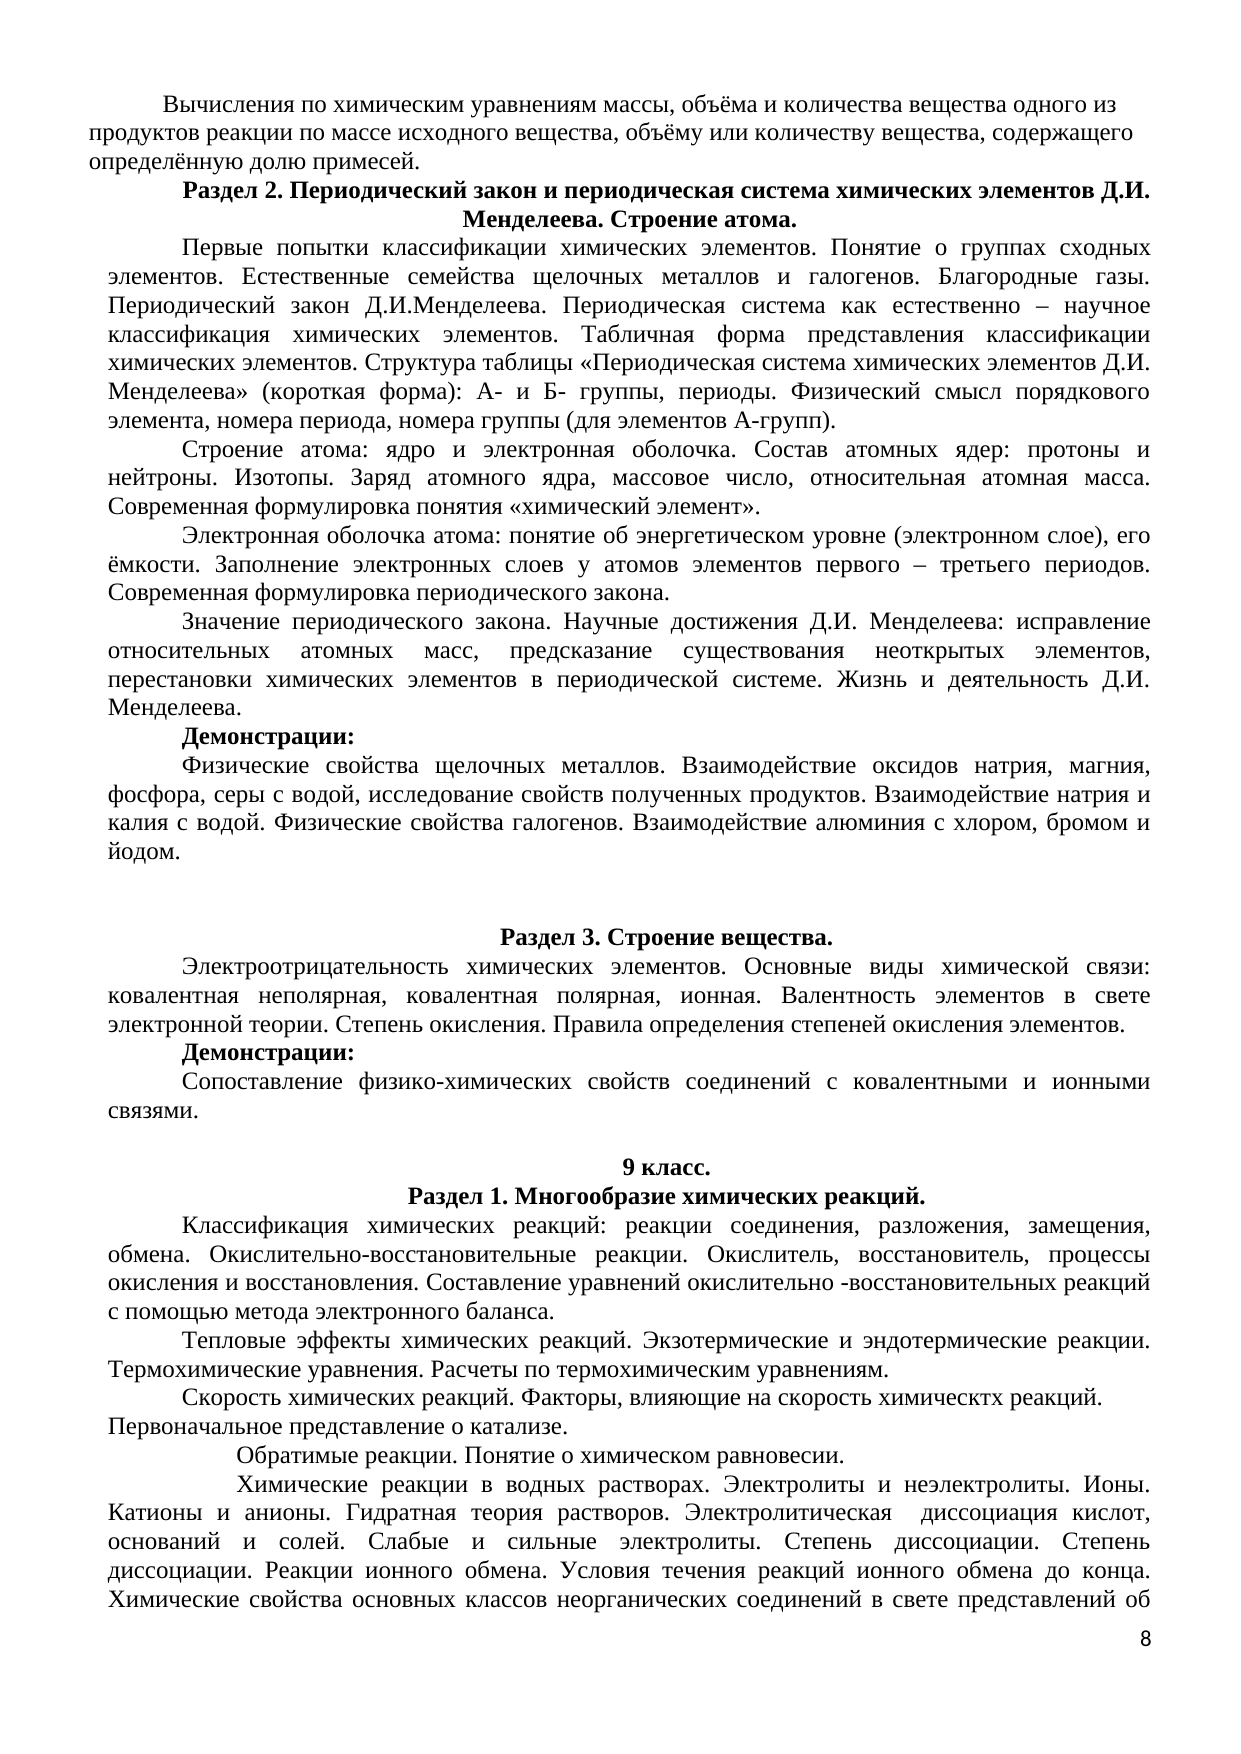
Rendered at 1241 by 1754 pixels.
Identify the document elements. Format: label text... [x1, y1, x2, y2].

text Раздел 2. Периодический закон и периодическая система химических элементов Д.И. Менделеева. Строение атома. [108, 175, 1152, 232]
text Обратимые реакции. Понятие о химическом равновесии. [108, 1440, 1152, 1469]
text Классификация химических реакций: реакции соединения, разложения, замещения, обмена. Окислительно-восстановительные реакции. Окислитель, восстановитель, процессы окисления и восстановления. Составление уравнений окислительно -восстановительных реакций с помощью метода электронного баланса. [108, 1210, 1152, 1325]
text Строение атома: ядро и электронная оболочка. Состав атомных ядер: протоны и нейтроны. Изотопы. Заряд атомного ядра, массовое число, относительная атомная масса. Современная формулировка понятия «химический элемент». [108, 434, 1152, 520]
text Электроотрицательность химических элементов. Основные виды химической связи: ковалентная неполярная, ковалентная полярная, ионная. Валентность элементов в свете электронной теории. Степень окисления. Правила определения степеней окисления элементов. [108, 951, 1152, 1037]
text Скорость химических реакций. Факторы, влияющие на скорость химическтх реакций. Первоначальное представление о катализе. [108, 1382, 1152, 1440]
text Электронная оболочка атома: понятие об энергетическом уровне (электронном слое), его ёмкости. Заполнение электронных слоев у атомов элементов первого – третьего периодов. Современная формулировка периодического закона. [108, 520, 1152, 606]
text Раздел 1. Многообразие химических реакций. [108, 1181, 1152, 1210]
text Физические свойства щелочных металлов. Взаимодействие оксидов натрия, магния, фосфора, серы с водой, исследование свойств полученных продуктов. Взаимодействие натрия и калия с водой. Физические свойства галогенов. Взаимодействие алюминия с хлором, бромом и йодом. [108, 750, 1152, 865]
text Вычисления по химическим уравнениям массы, объёма и количества вещества одного из продуктов реакции по массе исходного вещества, объёму или количеству вещества, содержащего определённую долю примесей. [89, 89, 1152, 175]
text Тепловые эффекты химических реакций. Экзотермические и эндотермические реакции. Термохимические уравнения. Расчеты по термохимическим уравнениям. [108, 1325, 1152, 1382]
text 9 класс. [108, 1152, 1152, 1181]
text Первые попытки классификации химических элементов. Понятие о группах сходных элементов. Естественные семейства щелочных металлов и галогенов. Благородные газы. Периодический закон Д.И.Менделеева. Периодическая система как естественно – научное классификация химических элементов. Табличная форма представления классификации химических элементов. Структура таблицы «Периодическая система химических элементов Д.И. Менделеева» (короткая форма): А- и Б- группы, периоды. Физический смысл порядкового элемента, номера периода, номера группы (для элементов А-групп). [108, 232, 1152, 434]
text Значение периодического закона. Научные достижения Д.И. Менделеева: исправление относительных атомных масс, предсказание существования неоткрытых элементов, перестановки химических элементов в периодической системе. Жизнь и деятельность Д.И. Менделеева. [108, 606, 1152, 721]
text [108, 1469, 1152, 1612]
text Демонстрации: [108, 1037, 1152, 1066]
text Сопоставление физико-химических свойств соединений с ковалентными и ионными связями. [108, 1066, 1152, 1124]
text Раздел 3. Строение вещества. [108, 922, 1152, 951]
text Демонстрации: [108, 721, 1152, 750]
